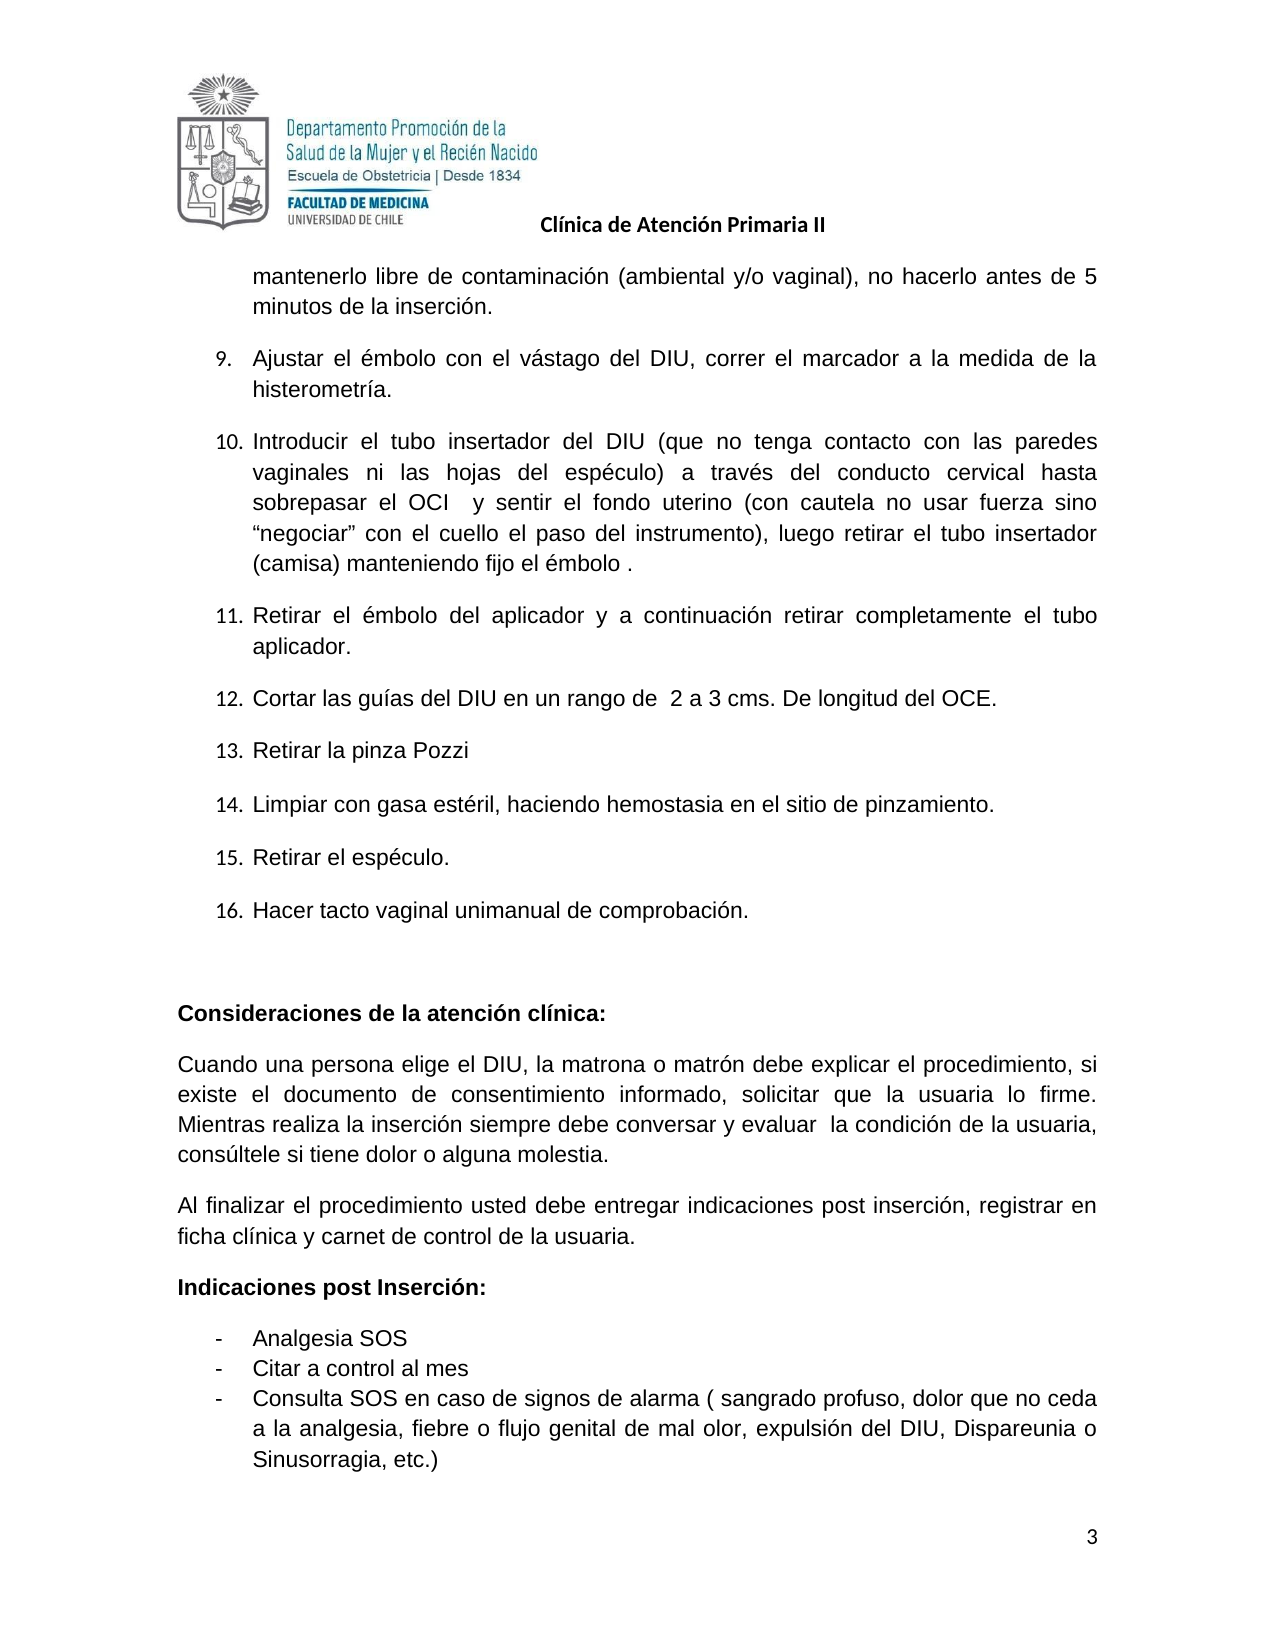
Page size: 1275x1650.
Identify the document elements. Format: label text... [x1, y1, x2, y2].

list Introducir el tubo insertador del DIU (que no tenga contacto con las paredes vaginales ni las hojas del espéculo) a través del conducto cervical hasta sobrepasar el OCI y sentir el fondo uterino (con cautela no usar fuerza sino “negociar” con el cuello el paso del instrumento), luego retirar el tubo insertador (camisa) manteniendo fijo el émbolo . [215, 427, 1098, 576]
text Consideraciones de la atención clínica: [177, 1000, 1098, 1026]
list Retirar la pinza Pozzi [215, 737, 1098, 765]
list Citar a control al mes [215, 1355, 1098, 1381]
list Limpiar con gasa estéril, haciendo hemostasia en el sitio de pinzamiento. [215, 790, 1098, 818]
picture [177, 73, 541, 233]
list Retirar el espéculo. [215, 843, 1098, 871]
list Consulta SOS en caso de signos de alarma ( sangrado profuso, dolor que no ceda a la analgesia, fiebre o flujo genital de mal olor, expulsión del DIU, Dispareunia o Sinusorragia, etc.) [215, 1385, 1098, 1472]
list Cortar las guías del DIU en un rango de 2 a 3 cms. De longitud del OCE. [215, 684, 1098, 712]
list Hacer tacto vaginal unimanual de comprobación. [215, 896, 1098, 924]
text Al finalizar el procedimiento usted debe entregar indicaciones post inserción, registrar en ficha clínica y carnet de control de la usuaria. [177, 1192, 1098, 1249]
list Ajustar el émbolo con el vástago del DIU, correr el marcador a la medida de la histerometría. [215, 344, 1098, 402]
list Retirar el émbolo del aplicador y a continuación retirar completamente el tubo aplicador. [215, 601, 1098, 659]
list Analgesia SOS [215, 1325, 1098, 1351]
text Indicaciones post Inserción: [177, 1274, 1098, 1300]
text Cuando una persona elige el DIU, la matrona o matrón debe explicar el procedimiento, si existe el documento de consentimiento informado, solicitar que la usuaria lo firme. Mientras realiza la inserción siempre debe conversar y evaluar la condición de la usuaria, consúltele si tiene dolor o alguna molestia. [177, 1051, 1098, 1168]
